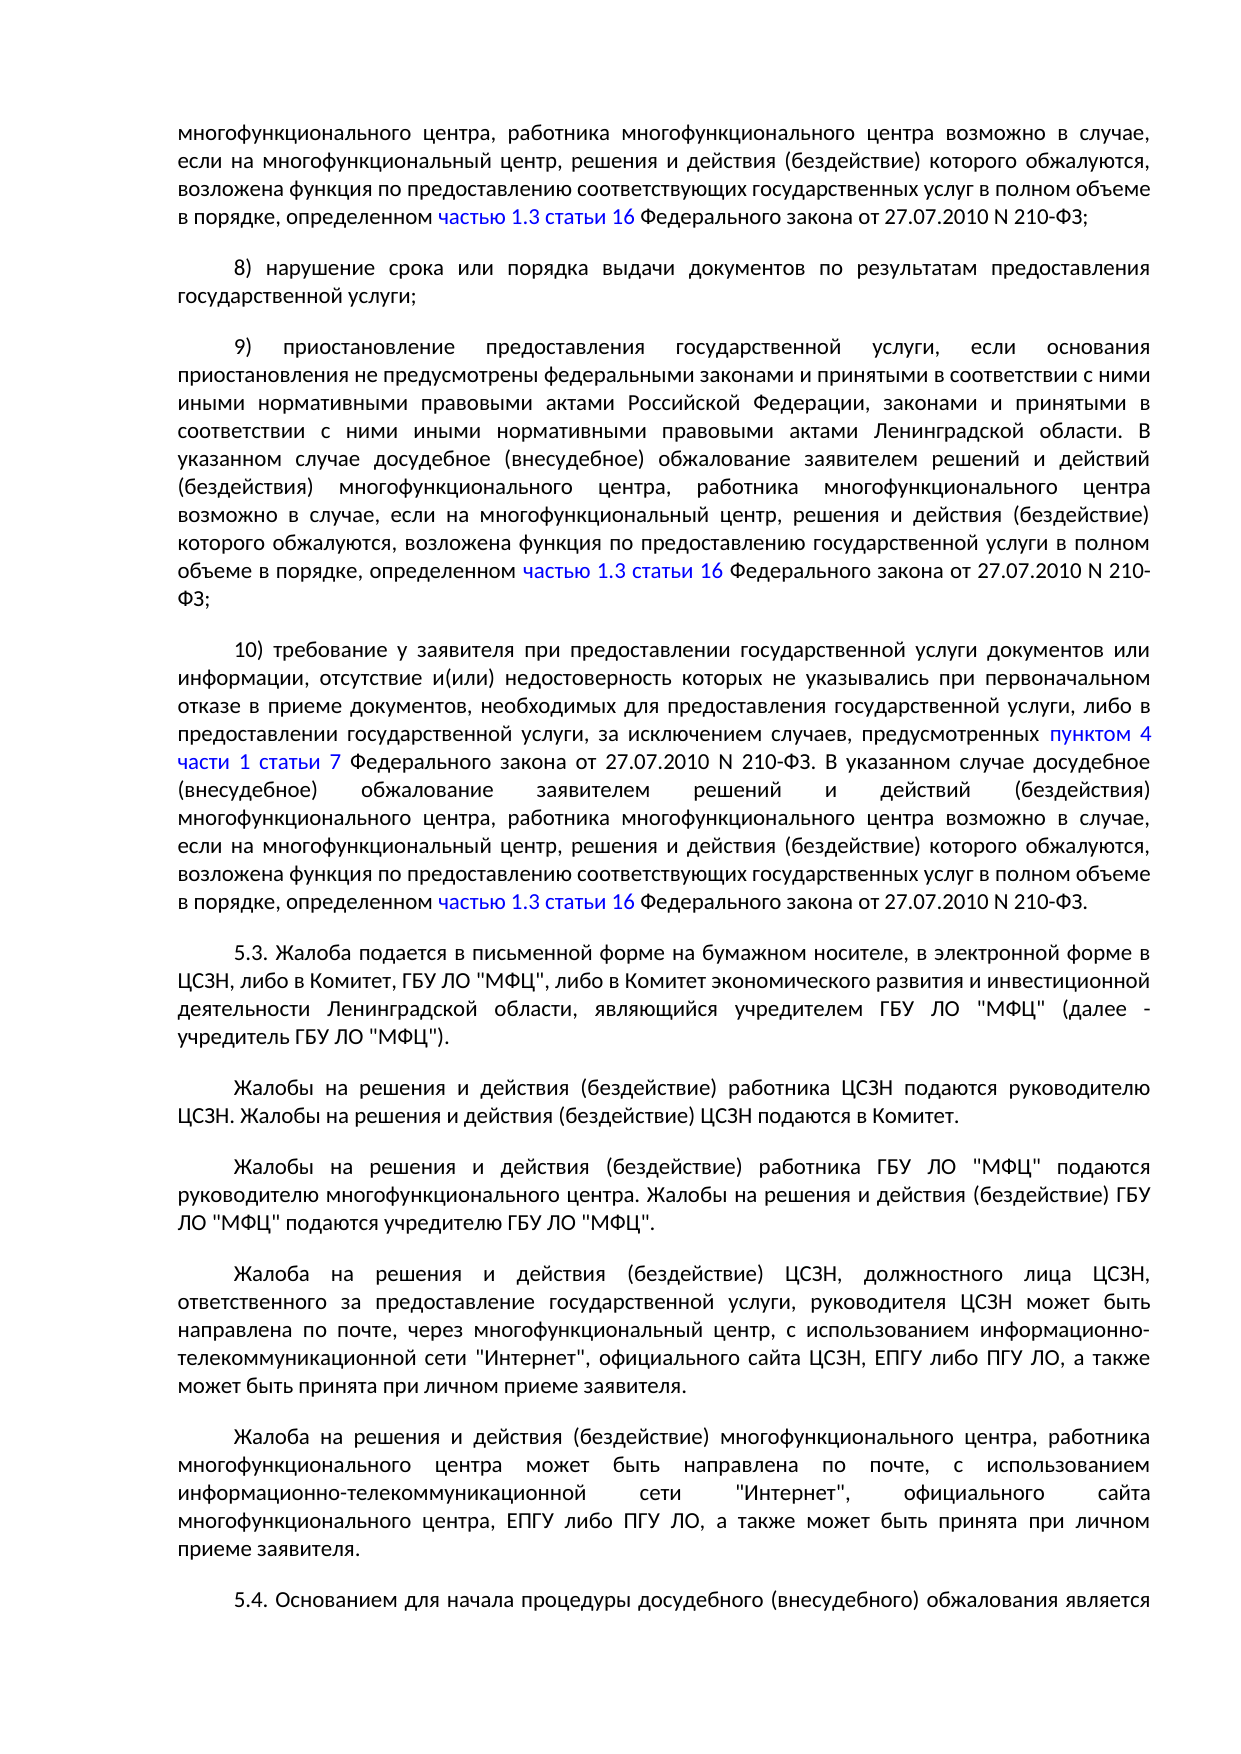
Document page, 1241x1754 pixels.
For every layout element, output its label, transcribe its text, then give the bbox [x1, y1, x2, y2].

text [177, 1585, 1152, 1613]
text Жалобы на решения и действия (бездействие) работника ГБУ ЛО "МФЦ" подаются руководителю многофункционального центра. Жалобы на решения и действия (бездействие) ГБУ ЛО "МФЦ" подаются учредителю ГБУ ЛО "МФЦ". [177, 1152, 1152, 1236]
text 8) нарушение срока или порядка выдачи документов по результатам предоставления государственной услуги; [177, 253, 1152, 309]
text 5.3. Жалоба подается в письменной форме на бумажном носителе, в электронной форме в ЦСЗН, либо в Комитет, ГБУ ЛО "МФЦ", либо в Комитет экономического развития и инвестиционной деятельности Ленинградской области, являющийся учредителем ГБУ ЛО "МФЦ" (далее - учредитель ГБУ ЛО "МФЦ"). [177, 938, 1152, 1050]
text 9) приостановление предоставления государственной услуги, если основания приостановления не предусмотрены федеральными законами и принятыми в соответствии с ними иными нормативными правовыми актами Российской Федерации, законами и принятыми в соответствии с ними иными нормативными правовыми актами Ленинградской области. В указанном случае досудебное (внесудебное) обжалование заявителем решений и действий (бездействия) многофункционального центра, работника многофункционального центра возможно в случае, если на многофункциональный центр, решения и действия (бездействие) которого обжалуются, возложена функция по предоставлению государственной услуги в полном объеме в порядке, определенном частью 1.3 статьи 16 Федерального закона от 27.07.2010 N 210-ФЗ; [177, 332, 1152, 612]
text Жалобы на решения и действия (бездействие) работника ЦСЗН подаются руководителю ЦСЗН. Жалобы на решения и действия (бездействие) ЦСЗН подаются в Комитет. [177, 1073, 1152, 1129]
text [177, 118, 1152, 230]
text 10) требование у заявителя при предоставлении государственной услуги документов или информации, отсутствие и(или) недостоверность которых не указывались при первоначальном отказе в приеме документов, необходимых для предоставления государственной услуги, либо в предоставлении государственной услуги, за исключением случаев, предусмотренных пунктом 4 части 1 статьи 7 Федерального закона от 27.07.2010 N 210-ФЗ. В указанном случае досудебное (внесудебное) обжалование заявителем решений и действий (бездействия) многофункционального центра, работника многофункционального центра возможно в случае, если на многофункциональный центр, решения и действия (бездействие) которого обжалуются, возложена функция по предоставлению соответствующих государственных услуг в полном объеме в порядке, определенном частью 1.3 статьи 16 Федерального закона от 27.07.2010 N 210-ФЗ. [177, 635, 1152, 915]
text Жалоба на решения и действия (бездействие) ЦСЗН, должностного лица ЦСЗН, ответственного за предоставление государственной услуги, руководителя ЦСЗН может быть направлена по почте, через многофункциональный центр, с использованием информационно-телекоммуникационной сети "Интернет", официального сайта ЦСЗН, ЕПГУ либо ПГУ ЛО, а также может быть принята при личном приеме заявителя. [177, 1259, 1152, 1399]
text Жалоба на решения и действия (бездействие) многофункционального центра, работника многофункционального центра может быть направлена по почте, с использованием информационно-телекоммуникационной сети "Интернет", официального сайта многофункционального центра, ЕПГУ либо ПГУ ЛО, а также может быть принята при личном приеме заявителя. [177, 1422, 1152, 1562]
